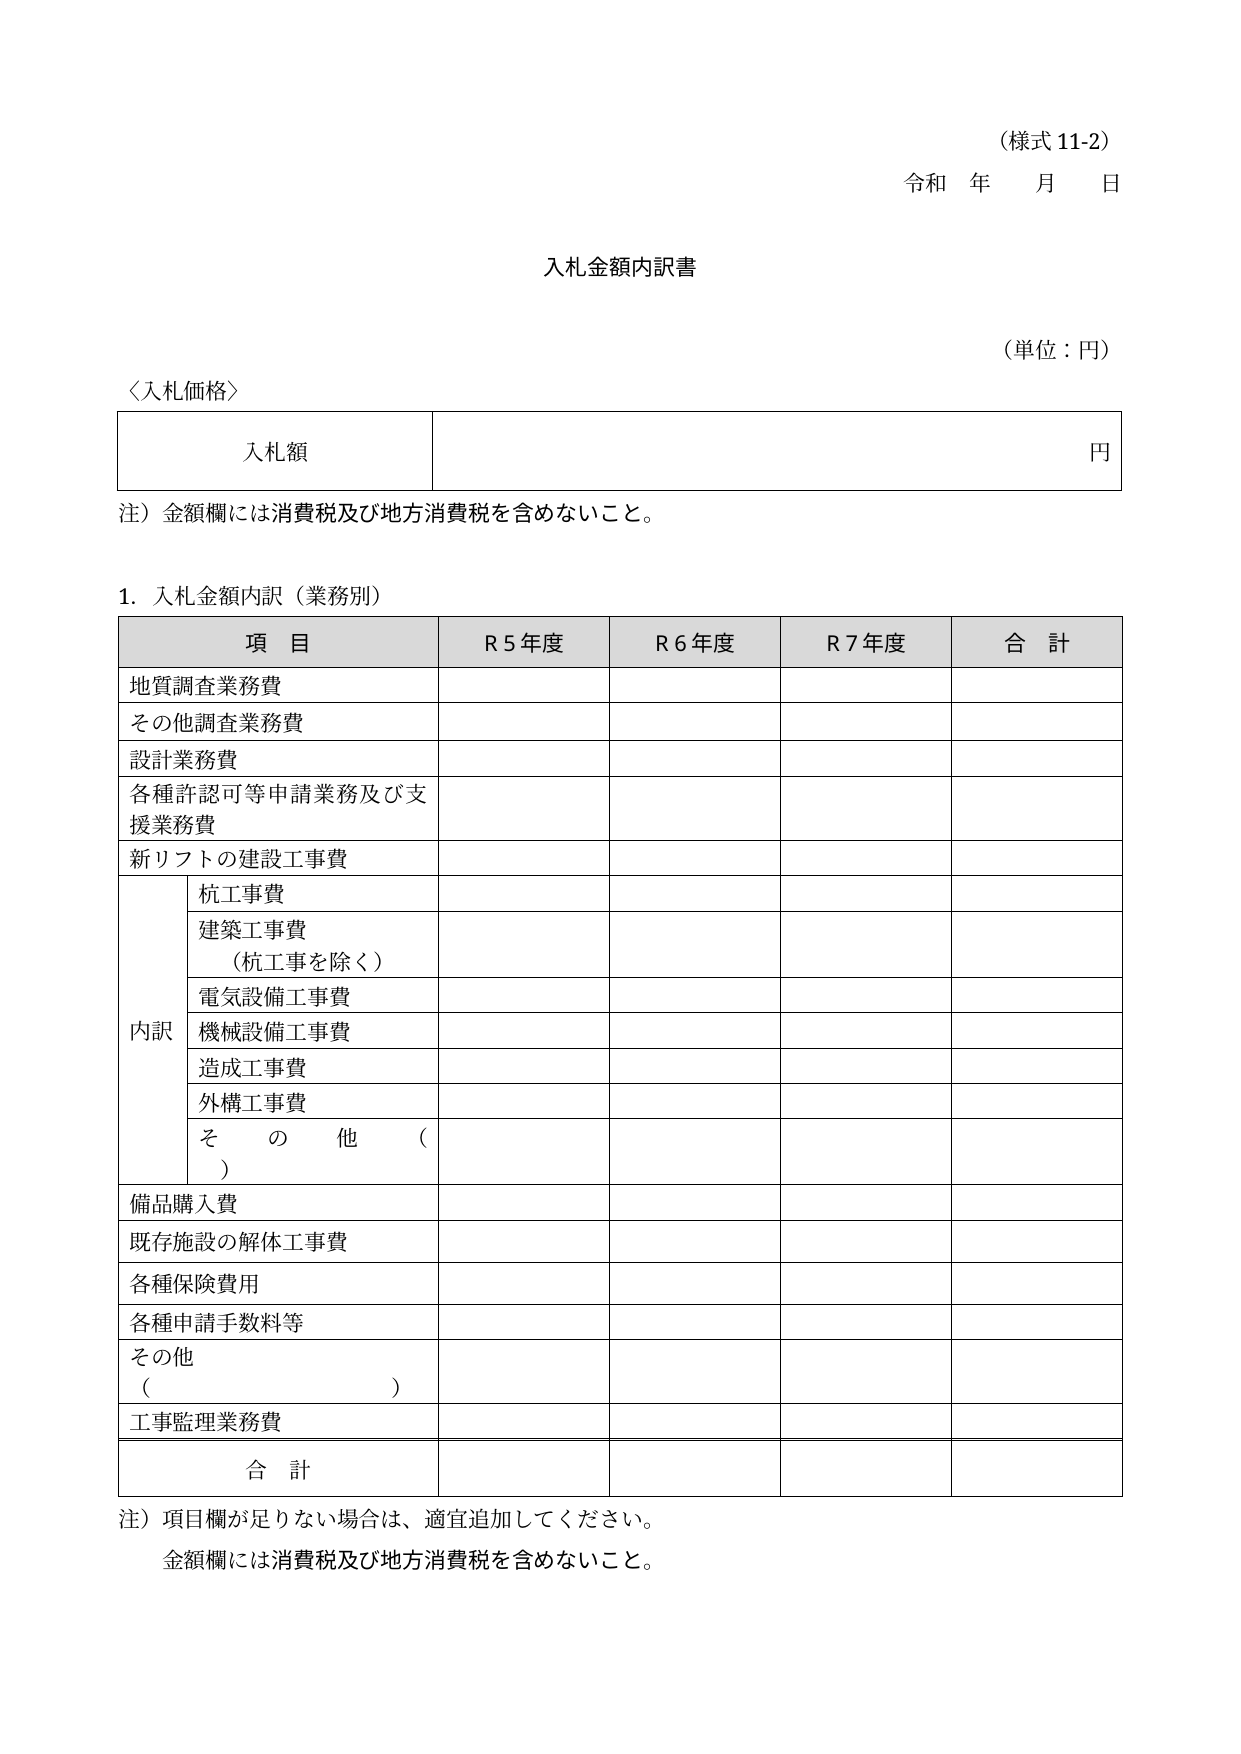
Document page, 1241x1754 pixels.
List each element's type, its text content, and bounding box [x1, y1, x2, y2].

table_cell [952, 1013, 1122, 1047]
table_cell [439, 777, 609, 840]
table_header 入札額 [118, 412, 432, 490]
table_cell [439, 668, 609, 702]
table_cell 杭工事費 [188, 876, 438, 911]
text （様式11-2） [118, 119, 1122, 161]
table_cell [781, 912, 951, 977]
table_cell [952, 777, 1122, 840]
table_cell [439, 1013, 609, 1047]
table_cell 造成工事費 [188, 1049, 438, 1083]
table_cell [781, 1013, 951, 1047]
text 1．入札金額内訳（業務別） [118, 574, 1122, 616]
table_cell 各種申請手数料等 [119, 1305, 438, 1339]
table_cell [439, 1084, 609, 1118]
table_cell [952, 876, 1122, 911]
text 入札金額内訳書 [118, 244, 1122, 286]
table_cell [952, 1221, 1122, 1262]
table_cell 電気設備工事費 [188, 978, 438, 1012]
table_cell [610, 1263, 780, 1303]
table_cell [952, 1263, 1122, 1303]
table_cell [610, 1404, 780, 1438]
text 注）金額欄には消費税及び地方消費税を含めないこと。 [118, 491, 1122, 533]
table_cell [952, 703, 1122, 740]
table_cell [610, 741, 780, 776]
table_cell [781, 1049, 951, 1083]
table_header R 5年度 [439, 617, 609, 667]
table_cell [952, 1049, 1122, 1083]
table_cell 機械設備工事費 [188, 1013, 438, 1047]
table_cell [439, 1119, 609, 1184]
table_cell [439, 1305, 609, 1339]
table_cell [952, 1119, 1122, 1184]
table_cell [439, 741, 609, 776]
table_cell [781, 1084, 951, 1118]
table_cell 設計業務費 [119, 741, 438, 776]
table_cell [781, 978, 951, 1012]
table_cell [610, 668, 780, 702]
text 金額欄には消費税及び地方消費税を含めないこと。 [162, 1538, 1122, 1580]
table_header 合 計 [952, 617, 1122, 667]
table_cell [781, 1185, 951, 1220]
table_cell [610, 1049, 780, 1083]
table_cell [610, 1013, 780, 1047]
table_cell [439, 1263, 609, 1303]
table_cell [952, 1185, 1122, 1220]
table_cell [781, 1263, 951, 1303]
table_cell 外構工事費 [188, 1084, 438, 1118]
table_cell その他（ ） [188, 1119, 438, 1184]
table_cell 各種許認可等申請業務及び支援業務費 [119, 777, 438, 840]
table_cell [610, 978, 780, 1012]
text 令和 年 月 日 [118, 161, 1122, 203]
table_cell [610, 1119, 780, 1184]
table_cell [610, 1305, 780, 1339]
table_cell [610, 1185, 780, 1220]
table_cell 内訳 [119, 876, 187, 1184]
table_cell [781, 876, 951, 911]
table_cell [439, 876, 609, 911]
table_cell [439, 841, 609, 875]
table_cell [781, 777, 951, 840]
table_cell [610, 1221, 780, 1262]
table_cell 建築工事費 （杭工事を除く） [188, 912, 438, 977]
text 〈入札価格〉 [118, 369, 1122, 411]
table_header R 6年度 [610, 617, 780, 667]
table_cell [781, 668, 951, 702]
table_cell 新リフトの建設工事費 [119, 841, 438, 875]
table_cell 備品購入費 [119, 1185, 438, 1220]
table_cell [781, 1441, 951, 1496]
table_cell [952, 912, 1122, 977]
table_cell [439, 1221, 609, 1262]
table_cell [610, 876, 780, 911]
table_cell [952, 668, 1122, 702]
table_cell [952, 1340, 1122, 1403]
table_cell [952, 1404, 1122, 1438]
table_cell [781, 741, 951, 776]
table_cell 合 計 [119, 1441, 438, 1496]
text （単位：円） [118, 328, 1122, 369]
table_cell [781, 1221, 951, 1262]
table_cell [781, 1404, 951, 1438]
table_cell 既存施設の解体工事費 [119, 1221, 438, 1262]
table_cell [439, 703, 609, 740]
table_cell その他調査業務費 [119, 703, 438, 740]
table_cell [781, 1119, 951, 1184]
table_cell [781, 703, 951, 740]
table_cell [952, 1441, 1122, 1496]
table_header R 7年度 [781, 617, 951, 667]
table_cell [610, 777, 780, 840]
table_cell [952, 978, 1122, 1012]
table_cell [610, 912, 780, 977]
table_cell [439, 978, 609, 1012]
table_cell [952, 1084, 1122, 1118]
table_cell [610, 841, 780, 875]
table_cell [610, 1340, 780, 1403]
text 注）項目欄が足りない場合は、適宜追加してください。 [118, 1497, 1122, 1538]
table_header 項 目 [119, 617, 438, 667]
table_cell [439, 912, 609, 977]
table_cell [439, 1441, 609, 1496]
table_header 円 [433, 412, 1121, 490]
table_cell [781, 841, 951, 875]
table_cell その他 （ ） [119, 1340, 438, 1403]
table_cell [439, 1049, 609, 1083]
table_cell [952, 741, 1122, 776]
table_cell [952, 1305, 1122, 1339]
table_cell [781, 1340, 951, 1403]
table_cell [439, 1340, 609, 1403]
table_cell [610, 1441, 780, 1496]
table_cell [781, 1305, 951, 1339]
table_cell [439, 1404, 609, 1438]
table_cell 工事監理業務費 [119, 1404, 438, 1438]
table_cell 各種保険費用 [119, 1263, 438, 1303]
table_cell 地質調査業務費 [119, 668, 438, 702]
table_cell [952, 841, 1122, 875]
table_cell [610, 703, 780, 740]
table_cell [439, 1185, 609, 1220]
table_cell [610, 1084, 780, 1118]
